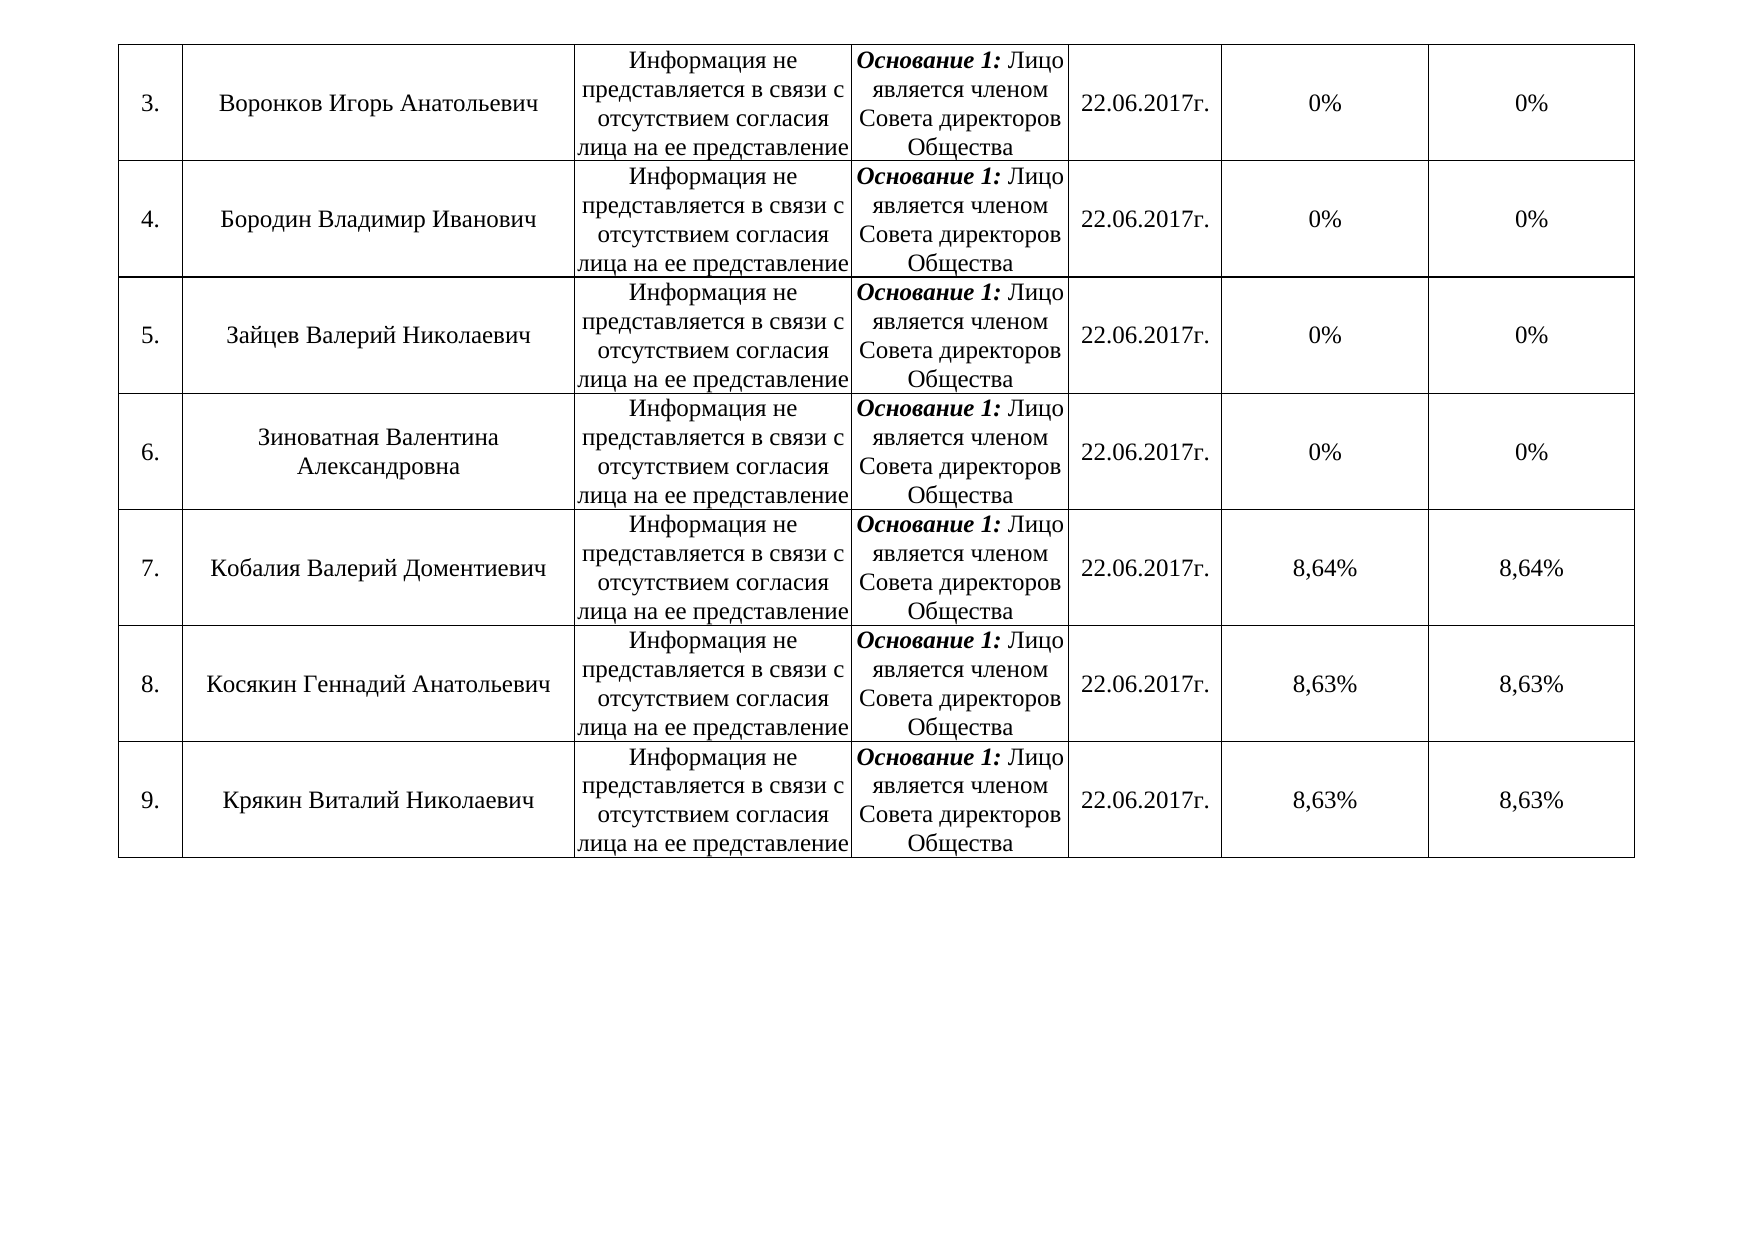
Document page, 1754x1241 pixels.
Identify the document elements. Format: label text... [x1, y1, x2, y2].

table_cell 3. [119, 45, 182, 160]
table_cell Основание 1: Лицо является членом Совета директоров Общества [852, 161, 1068, 276]
table_cell 0% [1429, 394, 1634, 508]
table_cell 0% [1429, 161, 1634, 276]
table_cell Информация не представляется в связи с отсутствием согласия лица на ее представление [575, 278, 851, 392]
table_cell 4. [119, 161, 182, 276]
table_cell 0% [1222, 161, 1428, 276]
table_cell Зайцев Валерий Николаевич [183, 278, 574, 392]
table_cell 8,64% [1222, 510, 1428, 624]
table_cell Крякин Виталий Николаевич [183, 742, 574, 857]
table_cell 0% [1222, 394, 1428, 508]
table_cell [575, 45, 851, 160]
table_cell 6. [119, 394, 182, 508]
table_cell 8,63% [1222, 742, 1428, 857]
table_cell 8,63% [1222, 626, 1428, 741]
table_cell Зиноватная Валентина Александровна [183, 394, 574, 508]
table_cell Основание 1: Лицо является членом Совета директоров Общества [852, 626, 1068, 741]
table_cell 22.06.2017г. [1069, 278, 1221, 392]
table_cell 0% [1222, 278, 1428, 392]
table_cell Кобалия Валерий Доментиевич [183, 510, 574, 624]
table_cell Основание 1: Лицо является членом Совета директоров Общества [852, 394, 1068, 508]
table_cell Информация не представляется в связи с отсутствием согласия лица на ее представление [575, 742, 851, 857]
table_cell 8,64% [1429, 510, 1634, 624]
table_cell 9. [119, 742, 182, 857]
table_cell 8,63% [1429, 626, 1634, 741]
table_cell 22.06.2017г. [1069, 45, 1221, 160]
table_cell 8,63% [1429, 742, 1634, 857]
table_cell 0% [1429, 278, 1634, 392]
table_cell Бородин Владимир Иванович [183, 161, 574, 276]
table_cell 22.06.2017г. [1069, 161, 1221, 276]
table_cell 5. [119, 278, 182, 392]
table_cell 8. [119, 626, 182, 741]
table_cell 22.06.2017г. [1069, 742, 1221, 857]
table_cell Информация не представляется в связи с отсутствием согласия лица на ее представление [575, 394, 851, 508]
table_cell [852, 45, 1068, 160]
table_cell 0% [1222, 45, 1428, 160]
table_cell 22.06.2017г. [1069, 394, 1221, 508]
table_cell Основание 1: Лицо является членом Совета директоров Общества [852, 278, 1068, 392]
table_cell Информация не представляется в связи с отсутствием согласия лица на ее представление [575, 626, 851, 741]
table_cell 7. [119, 510, 182, 624]
table_cell 22.06.2017г. [1069, 510, 1221, 624]
table_cell Основание 1: Лицо является членом Совета директоров Общества [852, 742, 1068, 857]
table_cell Основание 1: Лицо является членом Совета директоров Общества [852, 510, 1068, 624]
table_cell Воронков Игорь Анатольевич [183, 45, 574, 160]
table_cell 22.06.2017г. [1069, 626, 1221, 741]
table_cell 0% [1429, 45, 1634, 160]
table_cell Косякин Геннадий Анатольевич [183, 626, 574, 741]
table_cell Информация не представляется в связи с отсутствием согласия лица на ее представление [575, 161, 851, 276]
table_cell Информация не представляется в связи с отсутствием согласия лица на ее представление [575, 510, 851, 624]
